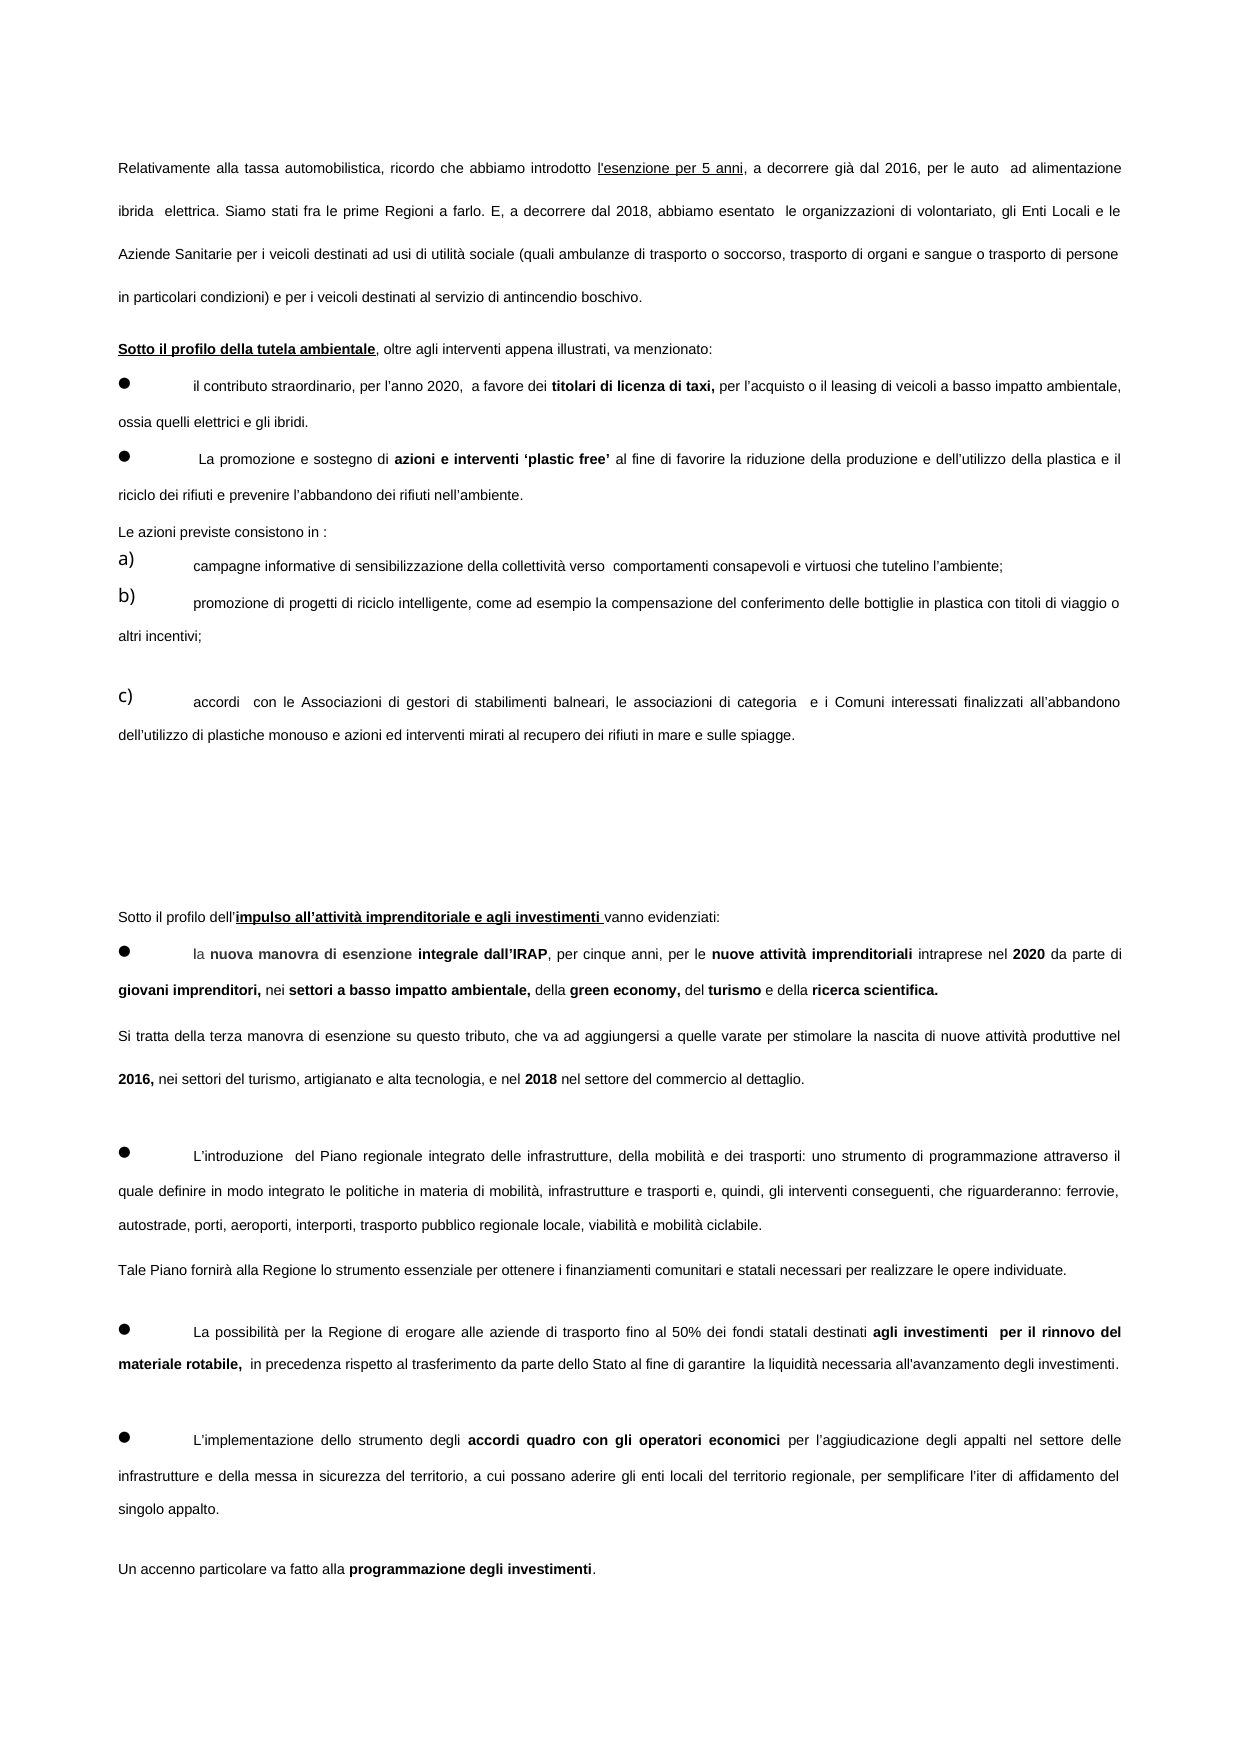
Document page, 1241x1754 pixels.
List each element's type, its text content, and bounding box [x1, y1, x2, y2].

text Le azioni previste consistono in : [118, 512, 1122, 541]
text Si tratta della terza manovra di esenzione su questo tributo, che va ad aggiungersi a quelle varate per stimolare la nascita di nuove attività produttive nel 2016, nei settori del turismo, artigianato e alta tecnologia, e nel 2018 nel settore del commercio al dettaglio. [118, 1016, 1122, 1087]
list La possibilità per la Regione di erogare alle aziende di trasporto fino al 50% dei fondi statali destinati agli investimenti per il rinnovo del materiale rotabile, in precedenza rispetto al trasferimento da parte dello Stato al fine di garantire la liquidità necessaria all'avanzamento degli investimenti. [118, 1312, 1122, 1373]
text Tale Piano fornirà alla Regione lo strumento essenziale per ottenere i finanziamenti comunitari e statali necessari per realizzare le opere individuate. [118, 1250, 1122, 1279]
list promozione di progetti di riciclo intelligente, come ad esempio la compensazione del conferimento delle bottiglie in plastica con titoli di viaggio o altri incentivi; [118, 583, 1122, 645]
text Un accenno particolare va fatto alla programmazione degli investimenti. [118, 1549, 1122, 1578]
list accordi con le Associazioni di gestori di stabilimenti balneari, le associazioni di categoria e i Comuni interessati finalizzati all’abbandono dell’utilizzo di plastiche monouso e azioni ed interventi mirati al recupero dei rifiuti in mare e sulle spiagge. [118, 682, 1122, 744]
list L’introduzione del Piano regionale integrato delle infrastrutture, della mobilità e dei trasporti: uno strumento di programmazione attraverso il quale definire in modo integrato le politiche in materia di mobilità, infrastrutture e trasporti e, quindi, gli interventi conseguenti, che riguarderanno: ferrovie, autostrade, porti, aeroporti, interporti, trasporto pubblico regionale locale, viabilità e mobilità ciclabile. [118, 1135, 1122, 1233]
list il contributo straordinario, per l’anno 2020, a favore dei titolari di licenza di taxi, per l’acquisto o il leasing di veicoli a basso impatto ambientale, ossia quelli elettrici e gli ibridi. [118, 366, 1122, 431]
text Sotto il profilo della tutela ambientale, oltre agli interventi appena illustrati, va menzionato: [118, 329, 1122, 357]
list L’implementazione dello strumento degli accordi quadro con gli operatori economici per l’aggiudicazione degli appalti nel settore delle infrastrutture e della messa in sicurezza del territorio, a cui possano aderire gli enti locali del territorio regionale, per semplificare l’iter di affidamento del singolo appalto. [118, 1420, 1122, 1518]
list La promozione e sostegno di azioni e interventi ‘plastic free’ al fine di favorire la riduzione della produzione e dell’utilizzo della plastica e il riciclo dei rifiuti e prevenire l’abbandono dei rifiuti nell’ambiente. [118, 439, 1122, 504]
list la nuova manovra di esenzione integrale dall’IRAP, per cinque anni, per le nuove attività imprenditoriali intraprese nel 2020 da parte di giovani imprenditori, nei settori a basso impatto ambientale, della green economy, del turismo e della ricerca scientifica. [118, 934, 1122, 999]
list campagne informative di sensibilizzazione della collettività verso comportamenti consapevoli e virtuosi che tutelino l’ambiente; [118, 545, 1122, 574]
text Relativamente alla tassa automobilistica, ricordo che abbiamo introdotto l'esenzione per 5 anni, a decorrere già dal 2016, per le auto ad alimentazione ibrida elettrica. Siamo stati fra le prime Regioni a farlo. E, a decorrere dal 2018, abbiamo esentato le organizzazioni di volontariato, gli Enti Locali e le Aziende Sanitarie per i veicoli destinati ad usi di utilità sociale (quali ambulanze di trasporto o soccorso, trasporto di organi e sangue o trasporto di persone in particolari condizioni) e per i veicoli destinati al servizio di antincendio boschivo. [118, 148, 1122, 306]
text Sotto il profilo dell’impulso all’attività imprenditoriale e agli investimenti vanno evidenziati: [118, 897, 1122, 926]
